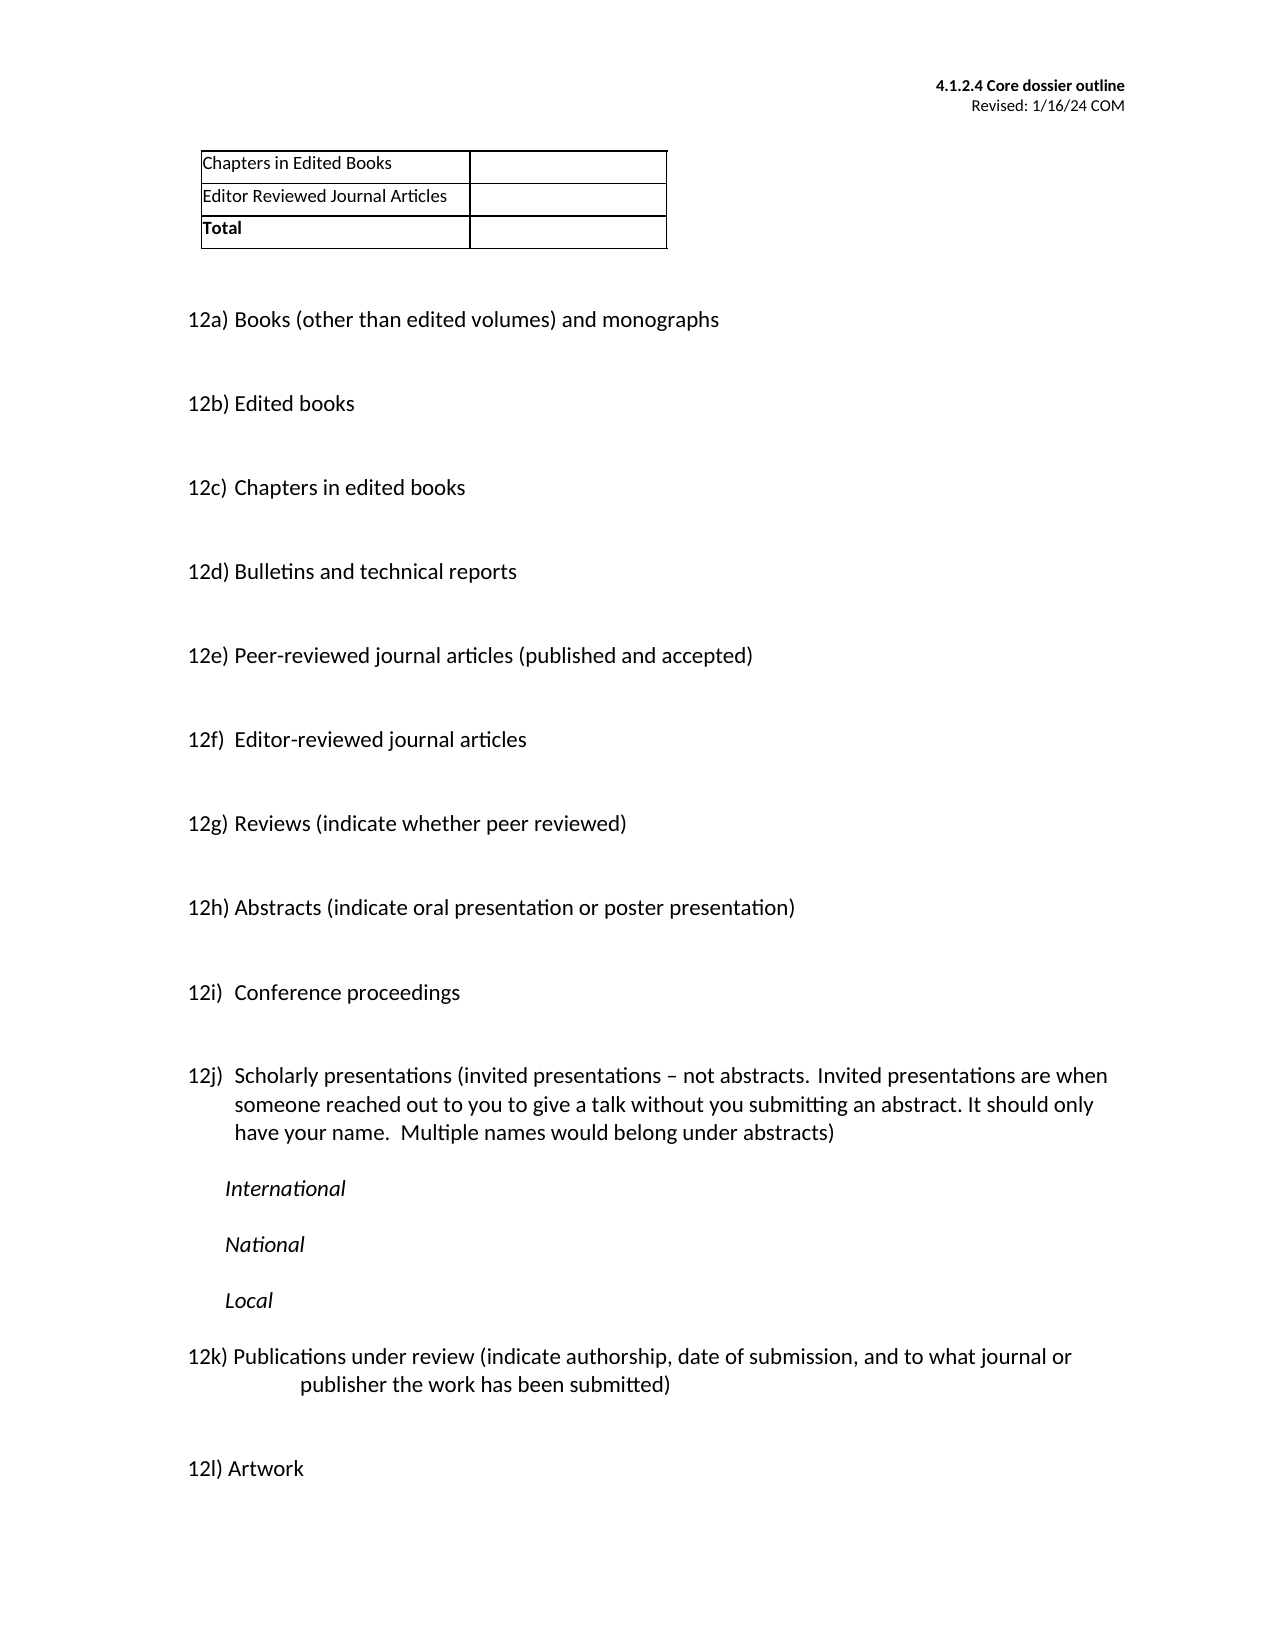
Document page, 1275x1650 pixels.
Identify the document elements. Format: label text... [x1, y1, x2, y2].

table_cell [471, 217, 666, 247]
text 12b) Edited books [187, 389, 1125, 417]
text 12l) Artwork [150, 1454, 1125, 1482]
table_cell [471, 152, 666, 182]
text 12j) Scholarly presentations (invited presentations – not abstracts. Invited presentations are when someone reached out to you to give a talk without you submitting an abstract. It should only have your name. Multiple names would belong under abstracts) [187, 1062, 1125, 1146]
text 12c) Chapters in edited books [187, 473, 1125, 501]
text 12a) Books (other than edited volumes) and monographs [187, 305, 1125, 333]
text 12h) Abstracts (indicate oral presentation or poster presentation) [187, 893, 1125, 922]
table_cell Total [202, 217, 469, 247]
text National [225, 1230, 1125, 1258]
text 12d) Bulletins and technical reports [187, 557, 1125, 585]
text 12e) Peer-reviewed journal articles (published and accepted) [187, 641, 1125, 669]
text 12i) Conference proceedings [187, 978, 1125, 1006]
text 12g) Reviews (indicate whether peer reviewed) [187, 809, 1125, 837]
table_cell Chapters in Edited Books [202, 152, 469, 182]
text International [225, 1174, 1125, 1202]
text Local [225, 1286, 1125, 1314]
table_cell Editor Reviewed Journal Articles [202, 184, 469, 215]
text 12k) Publications under review (indicate authorship, date of submission, and to what journal or publisher the work has been submitted) [187, 1342, 1125, 1398]
text 12f) Editor-reviewed journal articles [187, 725, 1125, 753]
table_cell [471, 184, 666, 215]
